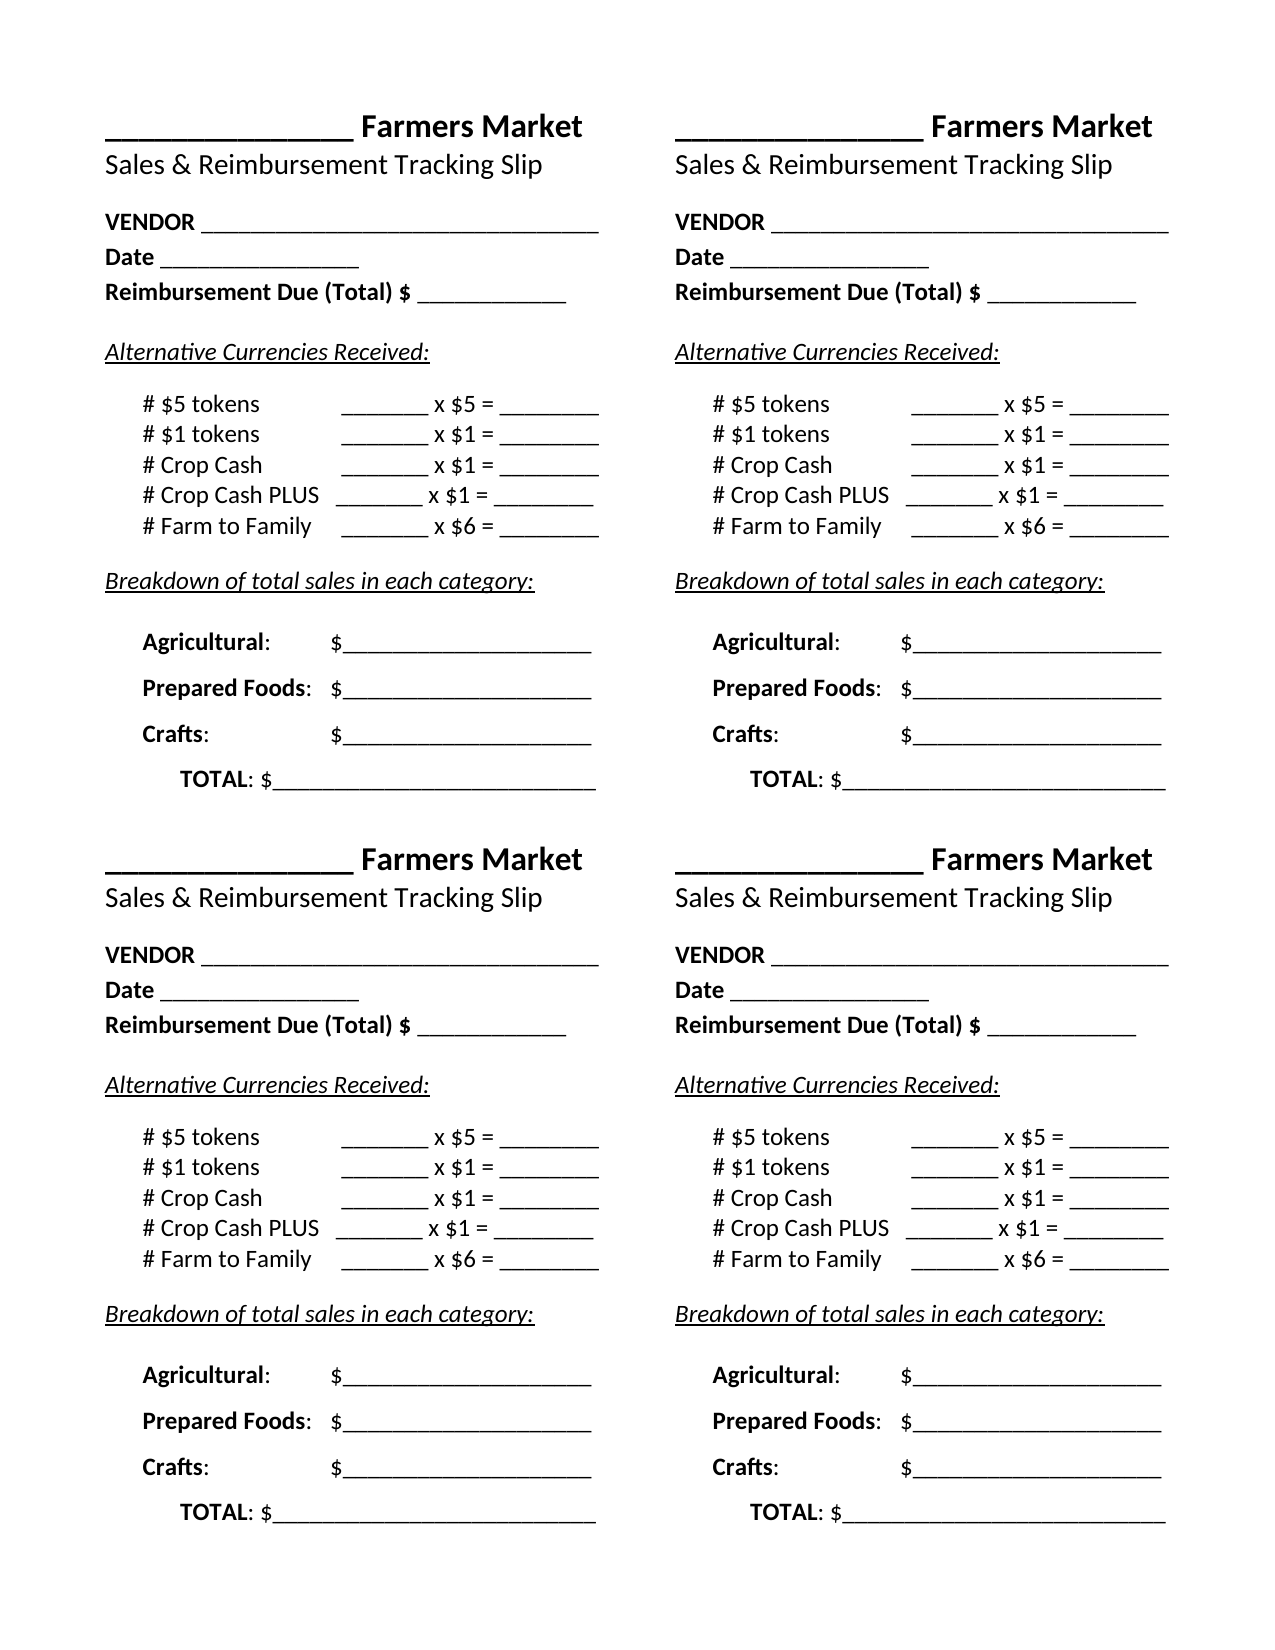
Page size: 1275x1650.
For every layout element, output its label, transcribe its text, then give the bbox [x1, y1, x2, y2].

text Prepared Foods: $____________________ [105, 1405, 600, 1436]
text Alternative Currencies Received: [675, 336, 1170, 367]
text Agricultural: $____________________ [105, 626, 600, 657]
text Breakdown of total sales in each category: [105, 565, 600, 596]
text Crafts: $____________________ [675, 1451, 1170, 1481]
text Breakdown of total sales in each category: [105, 1298, 600, 1329]
text # $1 tokens _______ x $1 = ________ [675, 1151, 1170, 1182]
text Date ________________ [105, 974, 600, 1005]
text # Farm to Family _______ x $6 = ________ [105, 510, 600, 540]
text # Crop Cash _______ x $1 = ________ [105, 1182, 600, 1212]
text Crafts: $____________________ [105, 1451, 600, 1481]
text VENDOR ________________________________ [105, 939, 600, 970]
text # $5 tokens _______ x $5 = ________ [675, 388, 1170, 418]
text Reimbursement Due (Total) $ ____________ [105, 1009, 600, 1040]
text # $1 tokens _______ x $1 = ________ [105, 418, 600, 449]
text Alternative Currencies Received: [105, 1069, 600, 1100]
text TOTAL: $__________________________ [675, 763, 1170, 794]
text Sales & Reimbursement Tracking Slip [675, 879, 1170, 914]
text TOTAL: $__________________________ [675, 1497, 1170, 1527]
text _______________ Farmers Market [675, 105, 1170, 146]
text Date ________________ [675, 241, 1170, 272]
text VENDOR ________________________________ [675, 206, 1170, 237]
text Prepared Foods: $____________________ [675, 672, 1170, 703]
text Sales & Reimbursement Tracking Slip [105, 146, 600, 181]
text Breakdown of total sales in each category: [675, 1298, 1170, 1329]
text # Crop Cash PLUS _______ x $1 = ________ [105, 1212, 600, 1243]
text Sales & Reimbursement Tracking Slip [675, 146, 1170, 181]
text Agricultural: $____________________ [105, 1359, 600, 1390]
text TOTAL: $__________________________ [105, 1497, 600, 1527]
text VENDOR ________________________________ [675, 939, 1170, 970]
text _______________ Farmers Market [675, 838, 1170, 879]
text # $5 tokens _______ x $5 = ________ [675, 1121, 1170, 1151]
text # Crop Cash _______ x $1 = ________ [105, 449, 600, 479]
text Date ________________ [675, 974, 1170, 1005]
text # Crop Cash _______ x $1 = ________ [675, 449, 1170, 479]
text # Farm to Family _______ x $6 = ________ [675, 1243, 1170, 1273]
text # Farm to Family _______ x $6 = ________ [105, 1243, 600, 1273]
text Breakdown of total sales in each category: [675, 565, 1170, 596]
text _______________ Farmers Market [105, 105, 600, 146]
text Sales & Reimbursement Tracking Slip [105, 879, 600, 914]
text # $5 tokens _______ x $5 = ________ [105, 1121, 600, 1151]
text # Crop Cash PLUS _______ x $1 = ________ [105, 479, 600, 510]
text # Crop Cash PLUS _______ x $1 = ________ [675, 479, 1170, 510]
text Reimbursement Due (Total) $ ____________ [105, 276, 600, 307]
text Reimbursement Due (Total) $ ____________ [675, 1009, 1170, 1040]
text TOTAL: $__________________________ [105, 763, 600, 794]
text VENDOR ________________________________ [105, 206, 600, 237]
text Crafts: $____________________ [105, 718, 600, 748]
text # $1 tokens _______ x $1 = ________ [675, 418, 1170, 449]
text Prepared Foods: $____________________ [675, 1405, 1170, 1436]
text # Crop Cash PLUS _______ x $1 = ________ [675, 1212, 1170, 1243]
text Agricultural: $____________________ [675, 626, 1170, 657]
text # $5 tokens _______ x $5 = ________ [105, 388, 600, 418]
text # Crop Cash _______ x $1 = ________ [675, 1182, 1170, 1212]
text Agricultural: $____________________ [675, 1359, 1170, 1390]
text Crafts: $____________________ [675, 718, 1170, 748]
text Prepared Foods: $____________________ [105, 672, 600, 703]
text Alternative Currencies Received: [105, 336, 600, 367]
text # Farm to Family _______ x $6 = ________ [675, 510, 1170, 540]
text _______________ Farmers Market [105, 838, 600, 879]
text Reimbursement Due (Total) $ ____________ [675, 276, 1170, 307]
text Date ________________ [105, 241, 600, 272]
text Alternative Currencies Received: [675, 1069, 1170, 1100]
text # $1 tokens _______ x $1 = ________ [105, 1151, 600, 1182]
